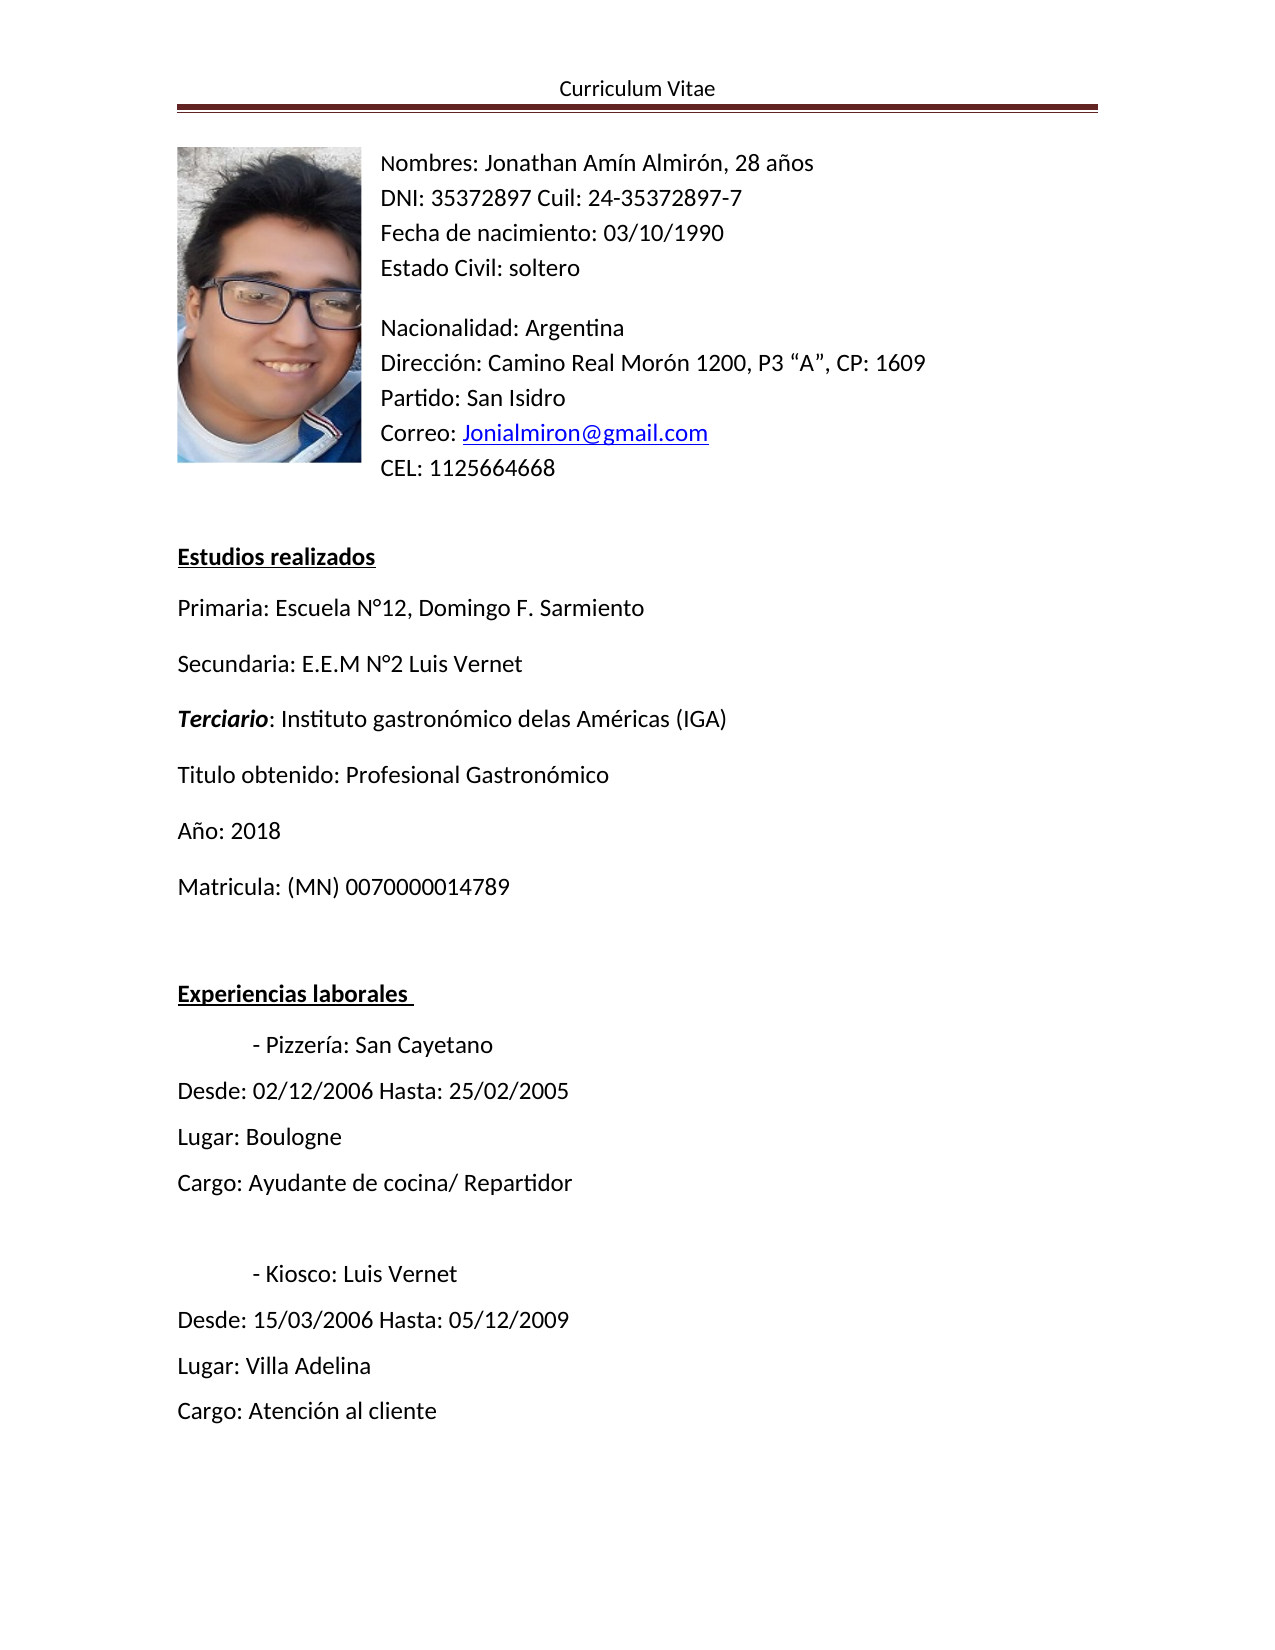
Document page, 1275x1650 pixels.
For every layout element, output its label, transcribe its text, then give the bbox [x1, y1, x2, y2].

text Estado Civil: soltero [362, 253, 1098, 283]
text Titulo obtenido: Profesional Gastronómico [177, 759, 1098, 790]
text Matricula: (MN) 0070000014789 [177, 871, 1098, 902]
text - Kiosco: Luis Vernet [252, 1258, 1098, 1289]
text Lugar: Boulogne [177, 1121, 1098, 1152]
text Terciario: Instituto gastronómico delas Américas (IGA) [177, 704, 1098, 734]
text Partido: San Isidro [362, 383, 1098, 413]
text Desde: 02/12/2006 Hasta: 25/02/2005 [177, 1075, 1098, 1106]
text Fecha de nacimiento: 03/10/1990 [362, 218, 1098, 248]
text Nacionalidad: Argentina [362, 313, 1098, 343]
text Estudios realizados [177, 541, 1098, 571]
text Dirección: Camino Real Morón 1200, P3 “A”, CP: 1609 [362, 348, 1098, 378]
text Experiencias laborales [177, 978, 1098, 1009]
picture [177, 147, 362, 464]
text Año: 2018 [177, 815, 1098, 846]
text Correo: Jonialmiron@gmail.com [362, 418, 1098, 448]
text Desde: 15/03/2006 Hasta: 05/12/2009 [177, 1304, 1098, 1334]
text Lugar: Villa Adelina [177, 1350, 1098, 1380]
text Primaria: Escuela N°12, Domingo F. Sarmiento [177, 592, 1098, 622]
text Cargo: Ayudante de cocina/ Repartidor [177, 1167, 1098, 1197]
text Secundaria: E.E.M N°2 Luis Vernet [177, 648, 1098, 678]
text Nombres: Jonathan Amín Almirón, 28 años [362, 148, 1098, 178]
text Cargo: Atención al cliente [177, 1396, 1098, 1426]
text - Pizzería: San Cayetano [252, 1030, 1098, 1060]
text CEL: 1125664668 [177, 453, 1098, 483]
text DNI: 35372897 Cuil: 24-35372897-7 [362, 183, 1098, 213]
